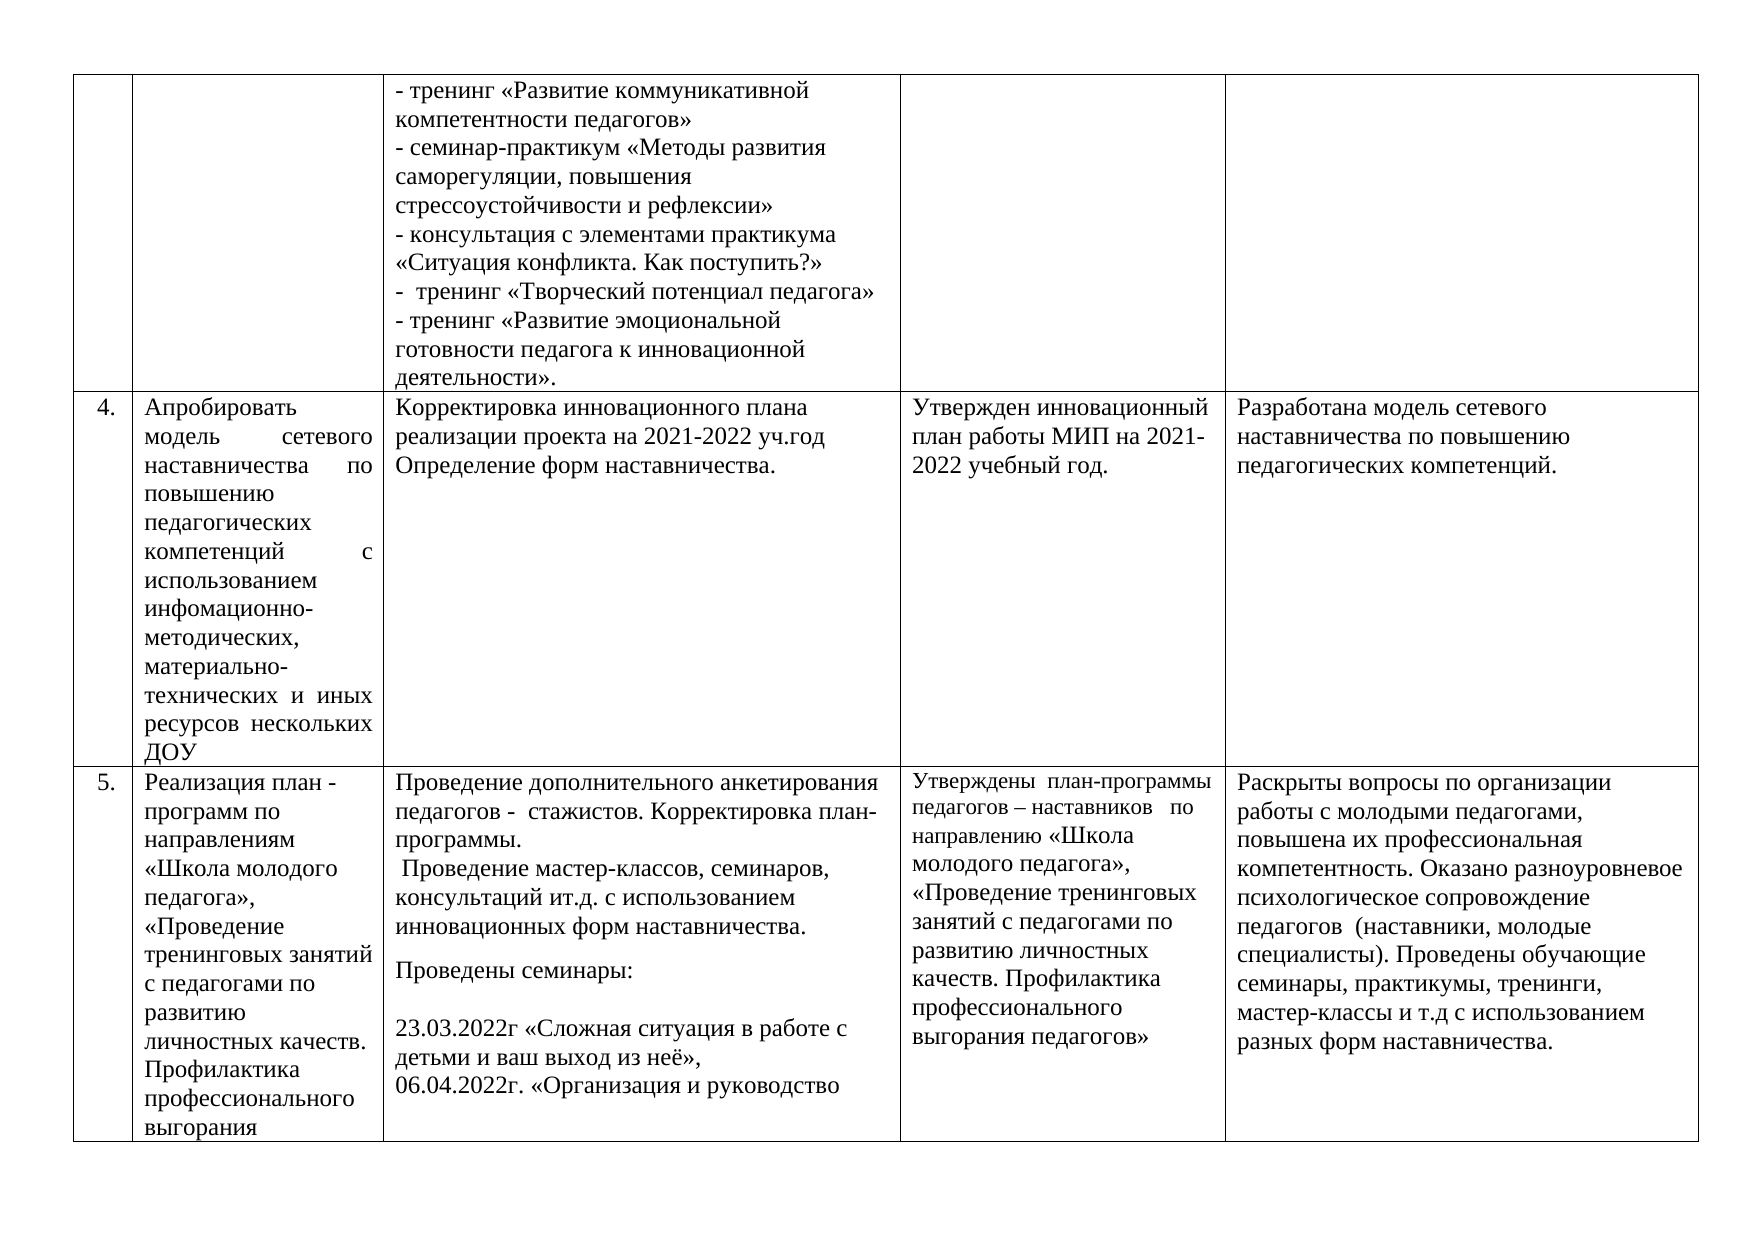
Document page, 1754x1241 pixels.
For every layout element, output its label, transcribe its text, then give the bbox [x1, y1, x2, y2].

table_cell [133, 767, 383, 1141]
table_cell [1226, 767, 1698, 1141]
table_cell [74, 767, 132, 1141]
table_cell [74, 392, 132, 766]
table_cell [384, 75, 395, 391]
table_cell Корректировка инновационного плана реализации проекта на 2021-2022 уч.год Определение форм наставничества. [384, 392, 900, 766]
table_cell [901, 75, 1225, 391]
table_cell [901, 767, 1225, 1141]
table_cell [384, 767, 900, 1141]
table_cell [1226, 75, 1698, 391]
table_cell Апробировать модель сетевого наставничества по повышению педагогических компетенций с использованием инфомационно-методических, материально-технических и иных ресурсов нескольких ДОУ [133, 392, 383, 766]
table_cell Разработана модель сетевого наставничества по повышению педагогических компетенций. [1226, 392, 1698, 766]
table_cell Утвержден инновационный план работы МИП на 2021-2022 учебный год. [901, 392, 1225, 766]
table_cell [133, 75, 383, 391]
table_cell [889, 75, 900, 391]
table_cell [74, 75, 132, 391]
